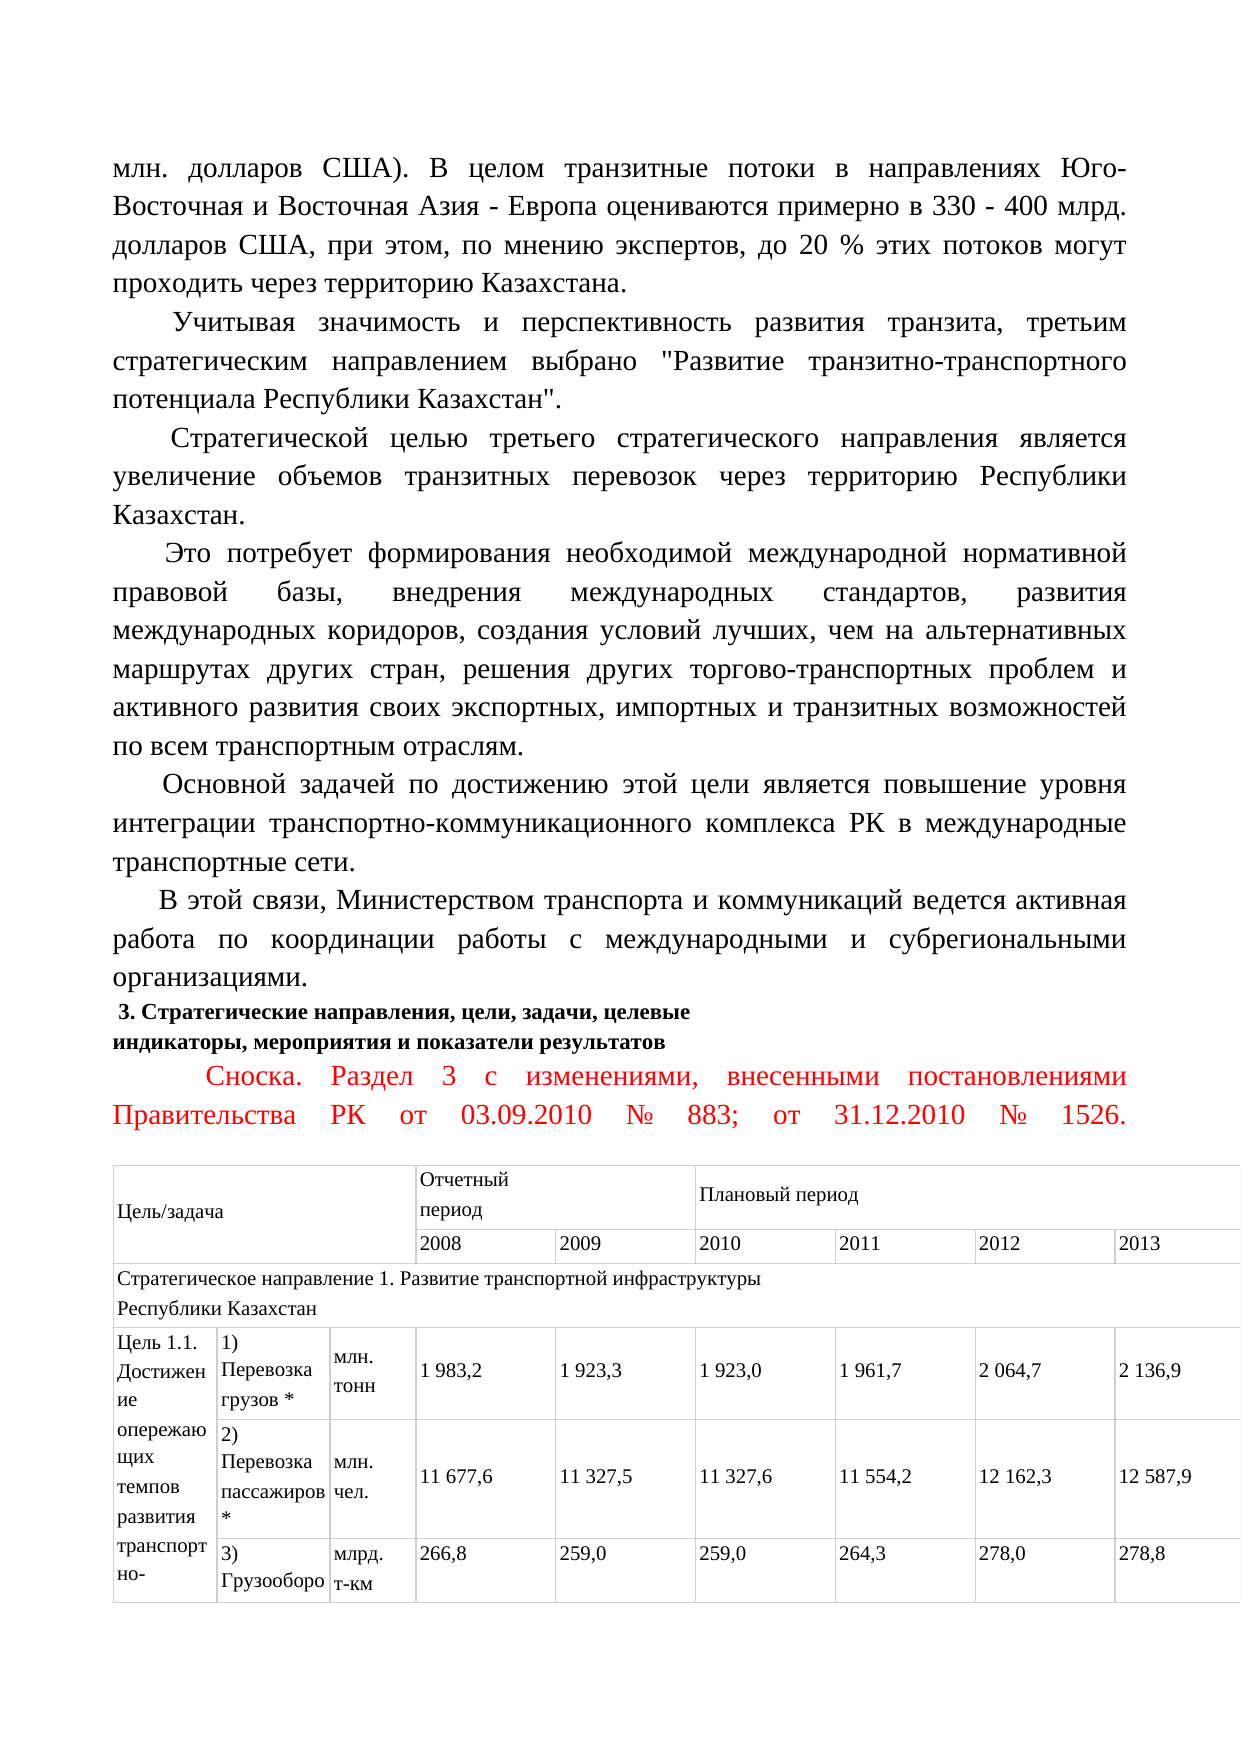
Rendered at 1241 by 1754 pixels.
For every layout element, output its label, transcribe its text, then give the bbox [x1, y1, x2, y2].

text Основной задачей по достижению этой цели является повышение уровня интеграции транспортно-коммуникационного комплекса РК в международные транспортные сети. [112, 767, 1128, 877]
table_cell 266,8 [417, 1539, 555, 1602]
table_header Плановый период [696, 1166, 1240, 1228]
table_cell 2 136,9 [1116, 1328, 1240, 1419]
table_header Цель/задача [114, 1166, 415, 1263]
table_cell 1 961,7 [836, 1328, 975, 1419]
table_cell 11 327,6 [696, 1420, 835, 1538]
text Это потребует формирования необходимой международной нормативной правовой базы, внедрения международных стандартов, развития международных коридоров, создания условий лучших, чем на альтернативных маршрутах других стран, решения других торгово-транспортных проблем и активного развития своих экспортных, импортных и транзитных возможностей по всем транспортным отраслям. [112, 535, 1128, 762]
table_cell 2008 [417, 1230, 555, 1263]
table_cell 1 923,3 [556, 1328, 695, 1419]
table_cell 2) Перевозка пассажиров * [218, 1420, 329, 1538]
text В этой связи, Министерством транспорта и коммуникаций ведется активная работа по координации работы с международными и субрегиональными организациями. [112, 882, 1128, 993]
table_cell 259,0 [696, 1539, 835, 1602]
table_cell 2012 [976, 1230, 1114, 1263]
text Стратегической целью третьего стратегического направления является увеличение объемов транзитных перевозок через территорию Республики Казахстан. [112, 420, 1128, 530]
table_cell 2011 [836, 1230, 975, 1263]
table_cell Цель 1.1. Достижение опережающих темпов развития транспортно- коммуника- ционного комплекса [114, 1328, 216, 1602]
table_cell 2 064,7 [976, 1328, 1114, 1419]
text Учитывая значимость и перспективность развития транзита, третьим стратегическим направлением выбрано "Развитие транзитно-транспортного потенциала Республики Казахстан". [112, 304, 1128, 415]
table_cell 2010 [696, 1230, 835, 1263]
table_cell 278,0 [976, 1539, 1114, 1602]
table_cell Стратегическое направление 1. Развитие транспортной инфраструктуры Республики Казахстан [114, 1264, 1240, 1327]
table_cell 264,3 [836, 1539, 975, 1602]
table_cell 2009 [556, 1230, 695, 1263]
table_cell 259,0 [556, 1539, 695, 1602]
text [112, 150, 1128, 299]
table_cell 3) Грузооборот [218, 1539, 329, 1602]
table_cell 1 983,2 [417, 1328, 555, 1419]
table_cell 12 162,3 [976, 1420, 1114, 1538]
table_cell млн. чел. [331, 1420, 415, 1538]
table_cell 11 554,2 [836, 1420, 975, 1538]
table_cell млрд. т-км [331, 1539, 415, 1602]
table_cell 1) Перевозка грузов * [218, 1328, 329, 1419]
text 3. Стратегические направления, цели, задачи, целевые индикаторы, мероприятия и показатели результатов [112, 998, 1128, 1054]
table_cell 1 923,0 [696, 1328, 835, 1419]
table_cell 278,8 [1116, 1539, 1240, 1602]
table_cell 12 587,9 [1116, 1420, 1240, 1538]
table_cell 11 677,6 [417, 1420, 555, 1538]
table_header Отчетный период [417, 1166, 695, 1228]
table_cell 2013 [1116, 1230, 1240, 1263]
table_cell 11 327,5 [556, 1420, 695, 1538]
table_cell млн. тонн [331, 1328, 415, 1419]
text Сноска. Раздел 3 с изменениями, внесенными постановлениями Правительства РК от 03.09.2010 № 883; от 31.12.2010 № 1526. [112, 1058, 1128, 1161]
